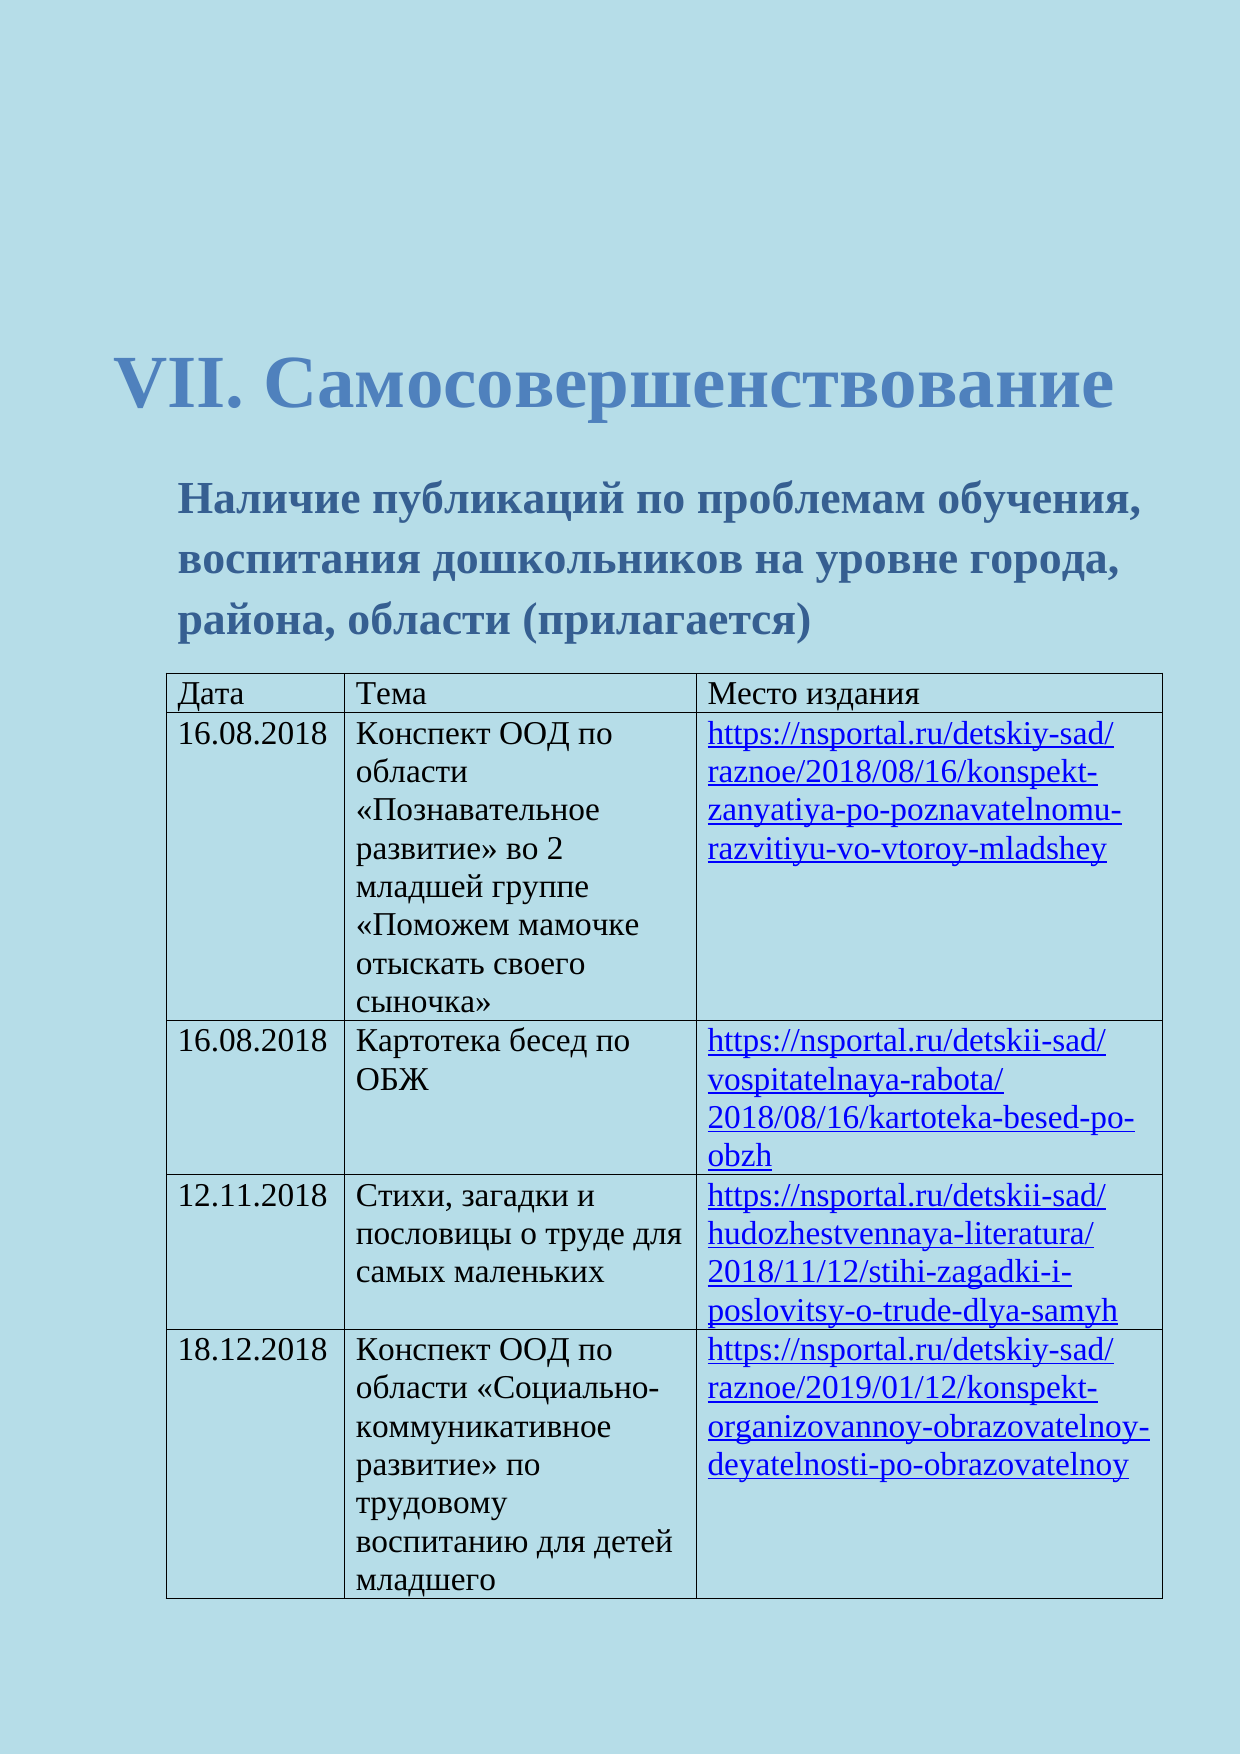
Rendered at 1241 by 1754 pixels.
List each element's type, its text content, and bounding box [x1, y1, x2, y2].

text Наличие публикаций по проблемам обучения, воспитания дошкольников на уровне города, района, области (прилагается) [177, 470, 1152, 644]
table_cell Картотека бесед по ОБЖ [345, 1021, 696, 1174]
table_header Тема [345, 674, 696, 712]
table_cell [697, 1330, 1162, 1598]
table_cell 16.08.2018 [167, 713, 344, 1020]
table_cell 16.08.2018 [167, 1021, 344, 1174]
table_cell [345, 1330, 696, 1598]
table_cell https://nsportal.ru/detskii-sad/hudozhestvennaya-literatura/2018/11/12/stihi-zagadki-i-poslovitsy-o-trude-dlya-samyh [697, 1175, 1162, 1328]
table_cell Стихи, загадки и пословицы о труде для самых маленьких [345, 1175, 696, 1328]
table_cell 12.11.2018 [167, 1175, 344, 1328]
table_header Дата [167, 674, 344, 712]
table_header Место издания [697, 674, 1162, 712]
table_cell 18.12.2018 [167, 1330, 344, 1598]
table_cell https://nsportal.ru/detskii-sad/vospitatelnaya-rabota/2018/08/16/kartoteka-besed-po-obzh [697, 1021, 1162, 1174]
table_cell https://nsportal.ru/detskiy-sad/raznoe/2018/08/16/konspekt-zanyatiya-po-poznavatelnomu-razvitiyu-vo-vtoroy-mladshey [697, 713, 1162, 1020]
table_cell Конспект ООД по области «Познавательное развитие» во 2 младшей группе «Поможем мамочке отыскать своего сыночка» [345, 713, 696, 1020]
